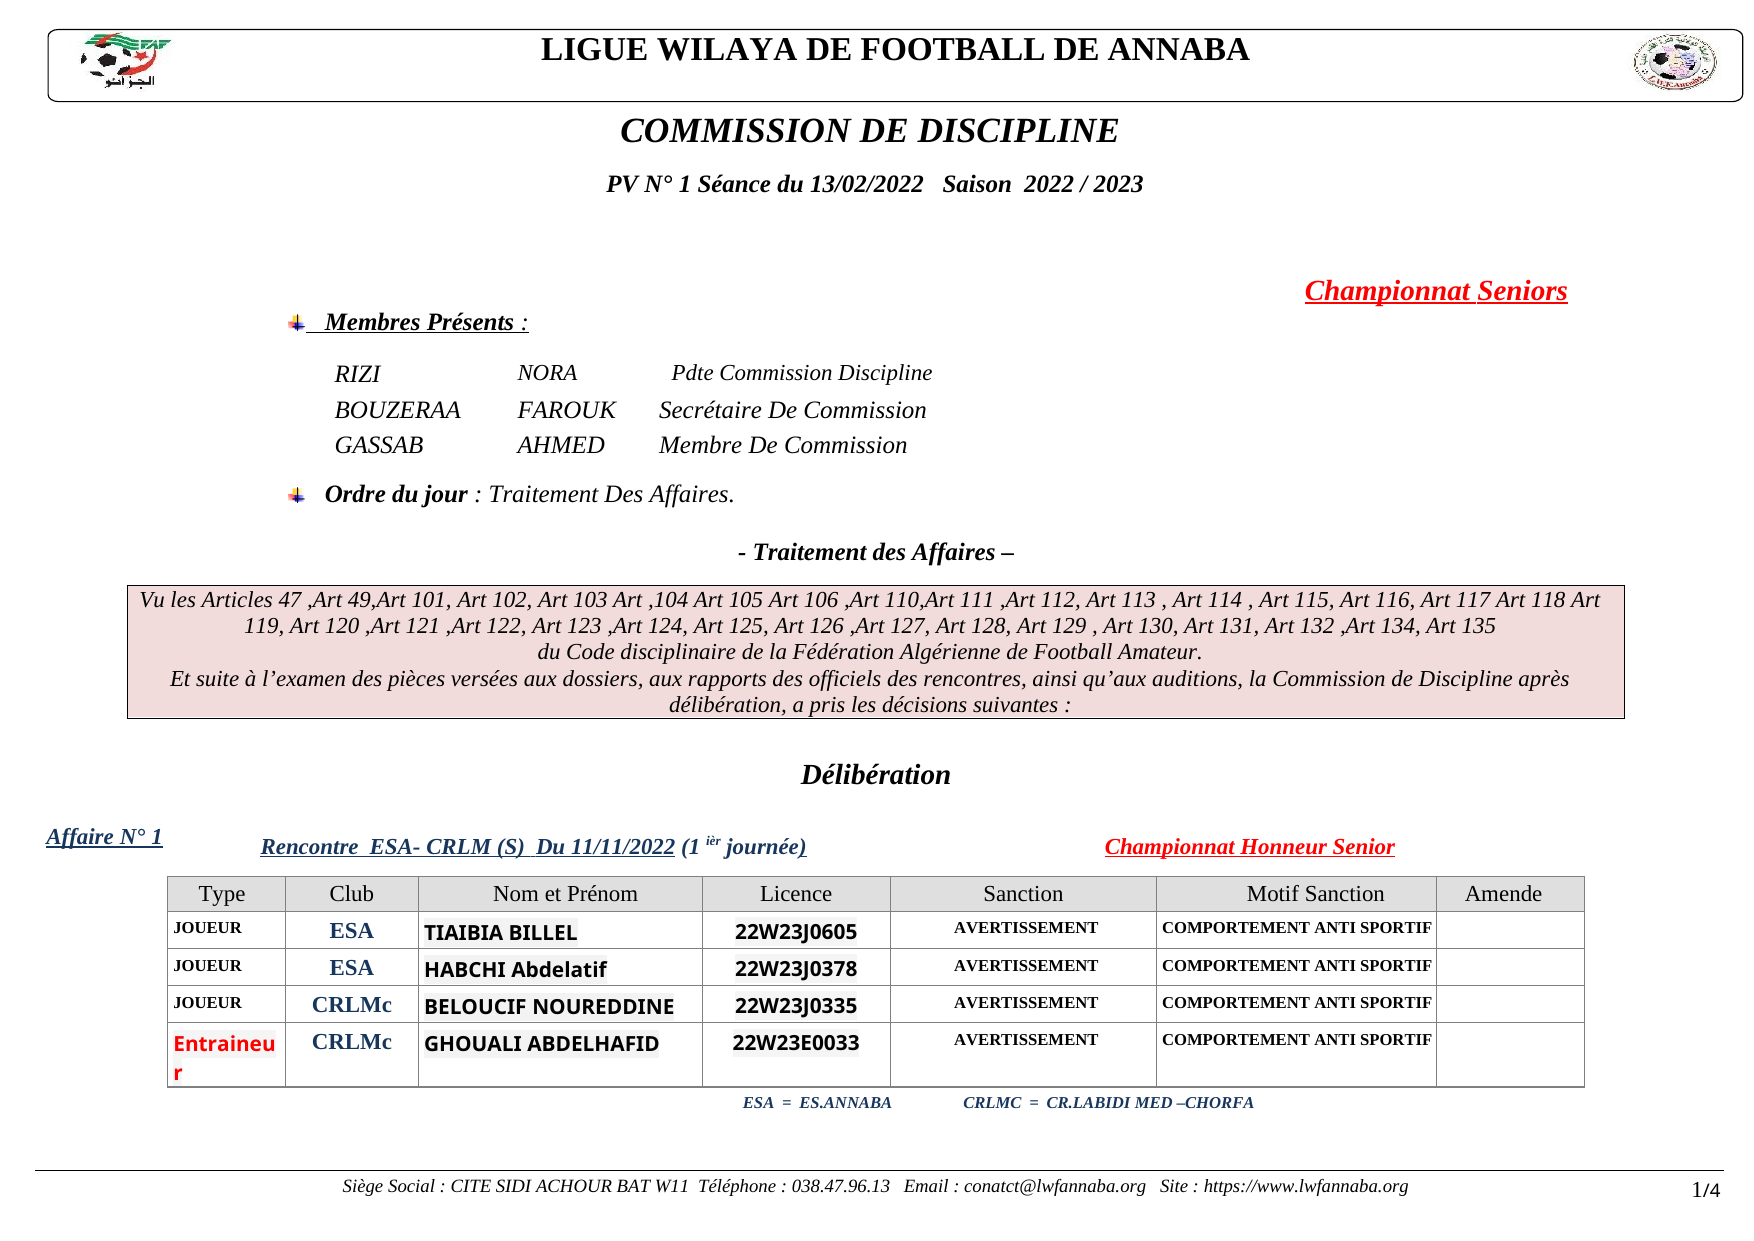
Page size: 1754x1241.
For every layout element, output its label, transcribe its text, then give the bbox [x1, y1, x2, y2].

list Membres Présents : [287, 307, 1735, 336]
table_cell AHMED [506, 430, 648, 466]
picture [1620, 31, 1723, 92]
table_cell GASSAB [323, 430, 506, 466]
table_cell 22W23E0033 [703, 1023, 890, 1086]
text Championnat Honneur Senior [1104, 833, 1422, 859]
picture [288, 486, 305, 503]
table_cell [1437, 949, 1584, 985]
table_cell COMPORTEMENT ANTI SPORTIF [1157, 949, 1436, 985]
table_header Type [168, 877, 285, 911]
table_cell Membre De Commission [648, 430, 955, 466]
table_cell 22W23J0378 [703, 949, 890, 985]
table_cell 22W23J0335 [703, 986, 890, 1022]
table_cell JOUEUR [168, 912, 285, 948]
table_cell GHOUALI ABDELHAFID [419, 1023, 702, 1086]
table_cell AVERTISSEMENT [891, 912, 1156, 948]
table_header RIZI [323, 359, 506, 395]
table_cell 22W23J0605 [703, 912, 890, 948]
table_header Licence [703, 877, 890, 911]
picture [288, 313, 305, 331]
text Délibération [17, 757, 1735, 790]
table_cell COMPORTEMENT ANTI SPORTIF [1157, 986, 1436, 1022]
table_cell Entraineur [168, 1023, 285, 1086]
text ESA = ES.ANNABA CRLMC = CR.LABIDI MED –CHORFA [262, 1093, 1735, 1112]
table_cell CRLMc [286, 986, 418, 1022]
table_cell TIAIBIA BILLEL [419, 912, 702, 948]
table_header Vu les Articles 47 ,Art 49,Art 101, Art 102, Art 103 Art ,104 Art 105 Art 106 ,Art 110,Art 111 ,Art 112, Art 113 , Art 114 , Art 115, Art 116, Art 117 Art 118 Art 119, Art 120 ,Art 121 ,Art 122, Art 123 ,Art 124, Art 125, Art 126 ,Art 127, Art 128, Art 129 , Art 130, Art 131, Art 132 ,Art 134, Art 135 du Code disciplinaire de la Fédération Algérienne de Football Amateur. Et suite à l’examen des pièces versées aux dossiers, aux rapports des officiels des rencontres, ainsi qu’aux auditions, la Commission de Discipline après délibération, a pris les décisions suivantes : [128, 586, 1624, 717]
text - Traitement des Affaires – [17, 537, 1735, 566]
table_cell JOUEUR [168, 986, 285, 1022]
list Ordre du jour : Traitement Des Affaires. [287, 479, 1735, 508]
table_header Motif Sanction [1157, 877, 1436, 911]
table_cell CRLMc [286, 1023, 418, 1086]
table_header Sanction [891, 877, 1156, 911]
table_cell FAROUK [506, 395, 648, 430]
table_header Amende [1437, 877, 1584, 911]
table_cell AVERTISSEMENT [891, 986, 1156, 1022]
table_cell HABCHI Abdelatif [419, 949, 702, 985]
text Championnat Seniors [606, 261, 1735, 307]
table_cell Secrétaire De Commission [648, 395, 955, 430]
text COMMISSION DE DISCIPLINE [17, 110, 1120, 151]
table_cell [1437, 986, 1584, 1022]
table_cell ESA [286, 912, 418, 948]
table_header NORA [506, 359, 648, 395]
picture [71, 31, 180, 92]
table_cell BELOUCIF NOUREDDINE [419, 986, 702, 1022]
table_cell ESA [286, 949, 418, 985]
table_cell [1437, 912, 1584, 948]
table_cell JOUEUR [168, 949, 285, 985]
text Affaire N° 1 [46, 823, 170, 850]
table_header Nom et Prénom [419, 877, 702, 911]
table_cell [1437, 1023, 1584, 1086]
table_cell COMPORTEMENT ANTI SPORTIF [1157, 1023, 1436, 1086]
table_cell AVERTISSEMENT [891, 1023, 1156, 1086]
table_cell AVERTISSEMENT [891, 949, 1156, 985]
table_header Pdte Commission Discipline [648, 359, 955, 395]
table_cell COMPORTEMENT ANTI SPORTIF [1157, 912, 1436, 948]
text PV N° 1 Séance du 13/02/2022 Saison 2022 / 2023 [606, 169, 1735, 198]
table_header Club [286, 877, 418, 911]
text Rencontre ESA- CRLM (S) Du 11/11/2022 (1 ièr journée) [260, 833, 922, 859]
table_cell BOUZERAA [323, 395, 506, 430]
